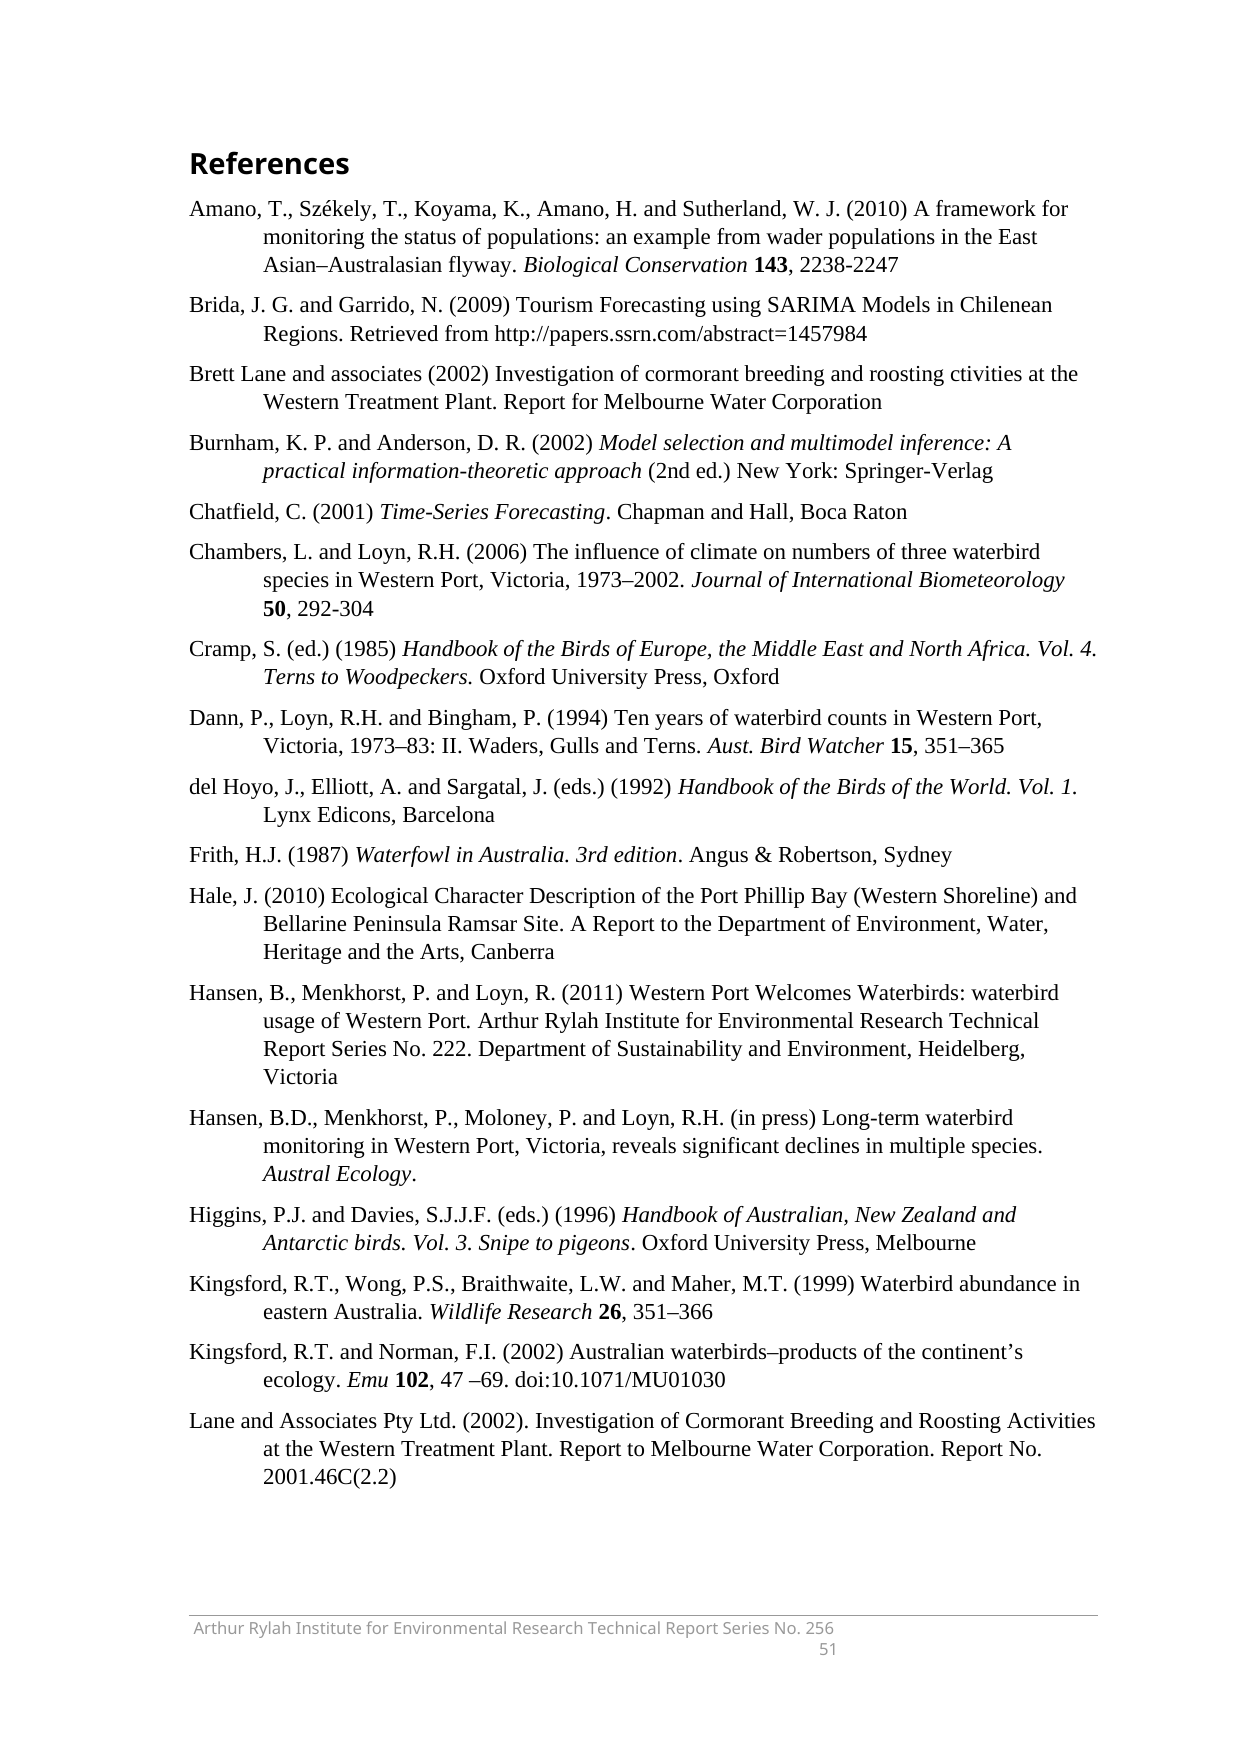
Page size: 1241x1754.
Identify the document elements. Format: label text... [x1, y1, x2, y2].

text Dann, P., Loyn, R.H. and Bingham, P. (1994) Ten years of waterbird counts in Western Port, Victoria, 1973–83: II. Waders, Gulls and Terns. Aust. Bird Watcher 15, 351–365 [189, 703, 1098, 759]
subtitle References [189, 148, 1098, 181]
text Kingsford, R.T., Wong, P.S., Braithwaite, L.W. and Maher, M.T. (1999) Waterbird abundance in eastern Australia. Wildlife Research 26, 351–366 [189, 1268, 1098, 1325]
text Hansen, B., Menkhorst, P. and Loyn, R. (2011) Western Port Welcomes Waterbirds: waterbird usage of Western Port. Arthur Rylah Institute for Environmental Research Technical Report Series No. 222. Department of Sustainability and Environment, Heidelberg, Victoria [189, 978, 1098, 1090]
text Hale, J. (2010) Ecological Character Description of the Port Phillip Bay (Western Shoreline) and Bellarine Peninsula Ramsar Site. A Report to the Department of Environment, Water, Heritage and the Arts, Canberra [189, 881, 1098, 965]
text Amano, T., Székely, T., Koyama, K., Amano, H. and Sutherland, W. J. (2010) A framework for monitoring the status of populations: an example from wader populations in the East Asian–Australasian flyway. Biological Conservation 143, 2238-2247 [189, 193, 1098, 278]
text Cramp, S. (ed.) (1985) Handbook of the Birds of Europe, the Middle East and North Africa. Vol. 4. Terns to Woodpeckers. Oxford University Press, Oxford [189, 634, 1098, 690]
text Higgins, P.J. and Davies, S.J.J.F. (eds.) (1996) Handbook of Australian, New Zealand and Antarctic birds. Vol. 3. Snipe to pigeons. Oxford University Press, Melbourne [189, 1200, 1098, 1256]
text Burnham, K. P. and Anderson, D. R. (2002) Model selection and multimodel inference: A practical information-theoretic approach (2nd ed.) New York: Springer-Verlag [189, 428, 1098, 484]
text Lane and Associates Pty Ltd. (2002). Investigation of Cormorant Breeding and Roosting Activities at the Western Treatment Plant. Report to Melbourne Water Corporation. Report No. 2001.46C(2.2) [189, 1406, 1098, 1490]
text Kingsford, R.T. and Norman, F.I. (2002) Australian waterbirds–products of the continent’s ecology. Emu 102, 47 –69. doi:10.1071/MU01030 [189, 1337, 1098, 1393]
text Hansen, B.D., Menkhorst, P., Moloney, P. and Loyn, R.H. (in press) Long-term waterbird monitoring in Western Port, Victoria, reveals significant declines in multiple species. Austral Ecology. [189, 1103, 1098, 1187]
text Frith, H.J. (1987) Waterfowl in Australia. 3rd edition. Angus & Robertson, Sydney [189, 840, 1098, 868]
text del Hoyo, J., Elliott, A. and Sargatal, J. (eds.) (1992) Handbook of the Birds of the World. Vol. 1. Lynx Edicons, Barcelona [189, 772, 1098, 828]
text Chambers, L. and Loyn, R.H. (2006) The influence of climate on numbers of three waterbird species in Western Port, Victoria, 1973–2002. Journal of International Biometeorology 50, 292-304 [189, 537, 1098, 622]
text Brida, J. G. and Garrido, N. (2009) Tourism Forecasting using SARIMA Models in Chilenean Regions. Retrieved from http://papers.ssrn.com/abstract=1457984 [189, 290, 1098, 347]
text Brett Lane and associates (2002) Investigation of cormorant breeding and roosting ctivities at the Western Treatment Plant. Report for Melbourne Water Corporation [189, 359, 1098, 415]
text Chatfield, C. (2001) Time-Series Forecasting. Chapman and Hall, Boca Raton [189, 497, 1098, 525]
